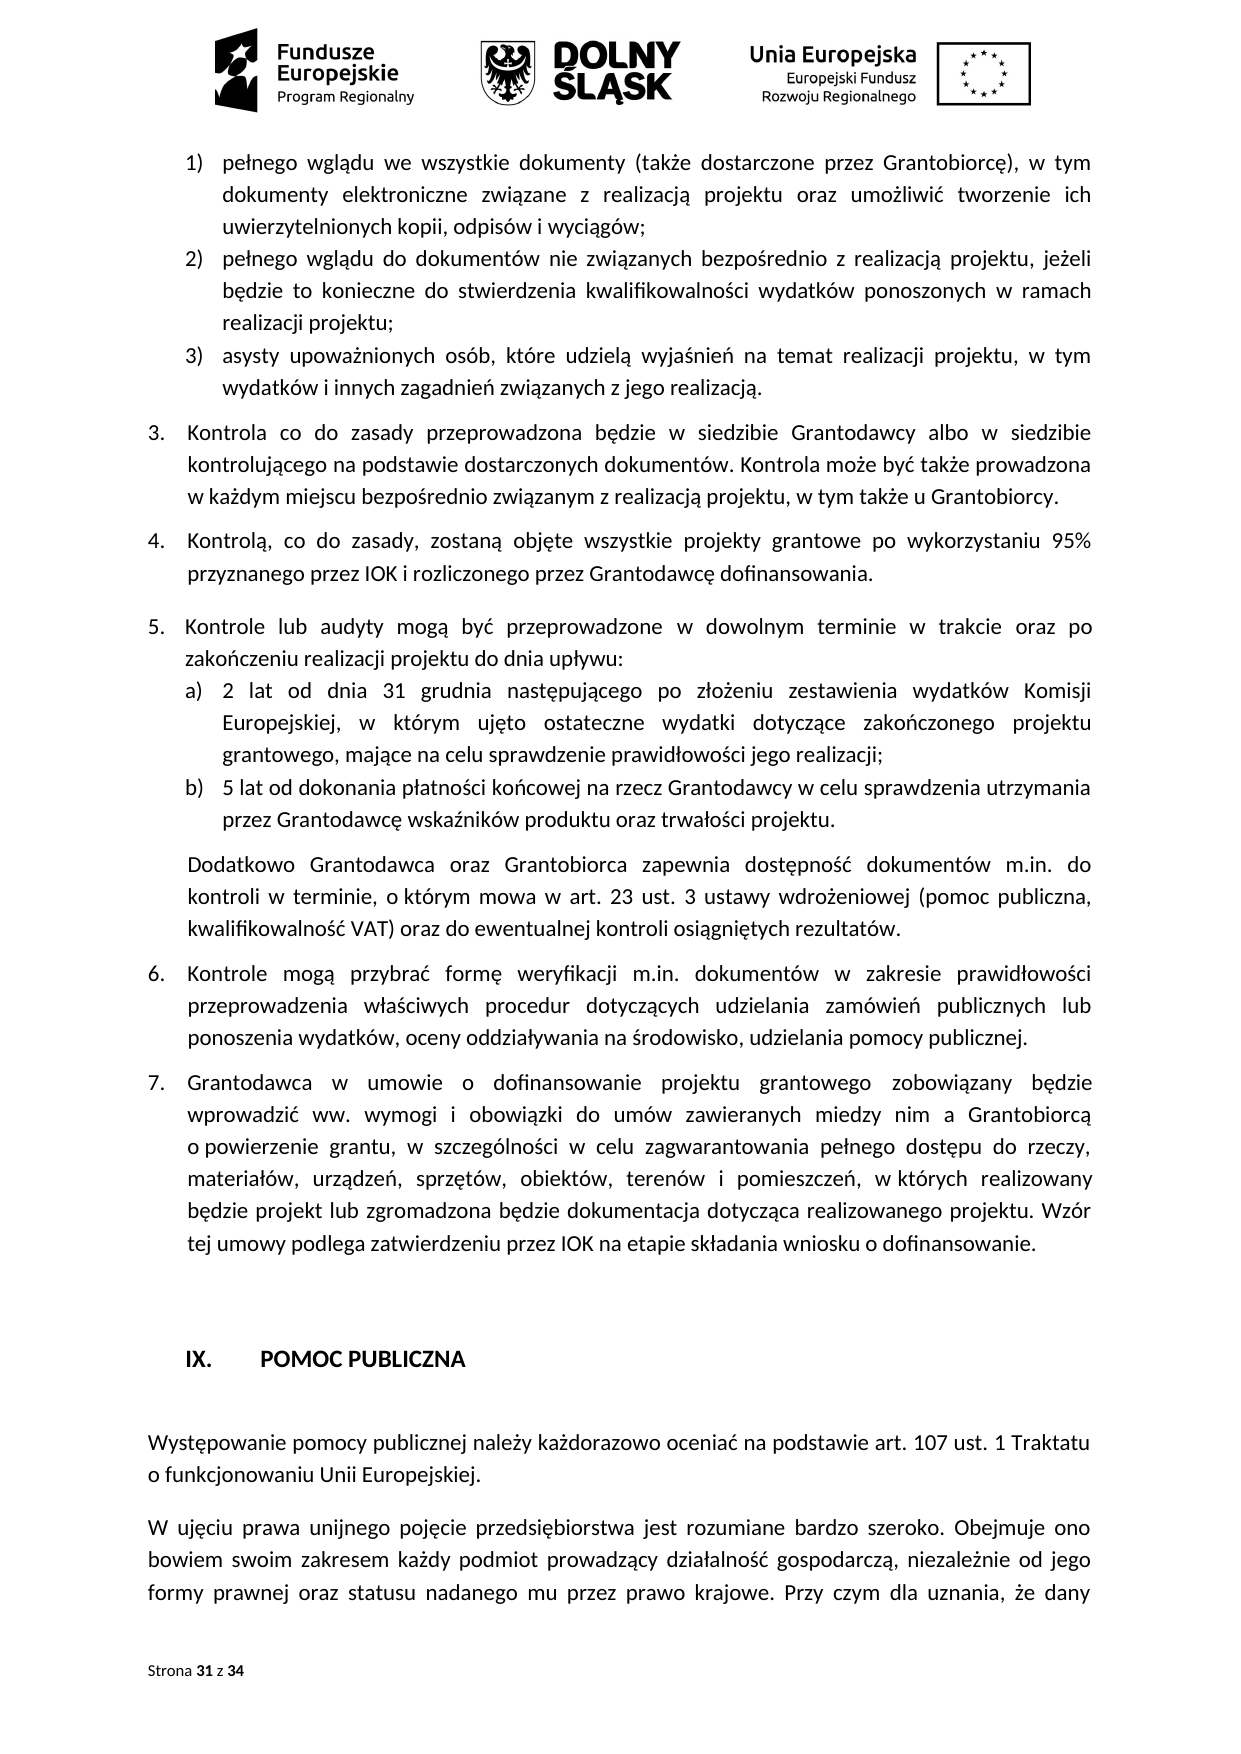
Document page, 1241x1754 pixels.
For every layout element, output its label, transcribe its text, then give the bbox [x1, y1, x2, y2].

list pełnego wglądu do dokumentów nie związanych bezpośrednio z realizacją projektu, jeżeli będzie to konieczne do stwierdzenia kwalifikowalności wydatków ponoszonych w ramach realizacji projektu; [185, 244, 1093, 337]
list asysty upoważnionych osób, które udzielą wyjaśnień na temat realizacji projektu, w tym wydatków i innych zagadnień związanych z jego realizacją. [185, 341, 1093, 401]
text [148, 1513, 1093, 1606]
list Kontrole mogą przybrać formę weryfikacji m.in. dokumentów w zakresie prawidłowości przeprowadzenia właściwych procedur dotyczących udzielania zamówień publicznych lub ponoszenia wydatków, oceny oddziaływania na środowisko, udzielania pomocy publicznej. [148, 959, 1093, 1051]
list Kontrola co do zasady przeprowadzona będzie w siedzibie Grantodawcy albo w siedzibie kontrolującego na podstawie dostarczonych dokumentów. Kontrola może być także prowadzona w każdym miejscu bezpośrednio związanym z realizacją projektu, w tym także u Grantobiorcy. [148, 418, 1093, 510]
list Kontrolą, co do zasady, zostaną objęte wszystkie projekty grantowe po wykorzystaniu 95% przyznanego przez IOK i rozliczonego przez Grantodawcę dofinansowania. [148, 527, 1093, 587]
picture [215, 21, 1031, 123]
list pełnego wglądu we wszystkie dokumenty (także dostarczone przez Grantobiorcę), w tym dokumenty elektroniczne związane z realizacją projektu oraz umożliwić tworzenie ich uwierzytelnionych kopii, odpisów i wyciągów; [185, 148, 1093, 240]
list Grantodawca w umowie o dofinansowanie projektu grantowego zobowiązany będzie wprowadzić ww. wymogi i obowiązki do umów zawieranych miedzy nim a Grantobiorcą o powierzenie grantu, w szczególności w celu zagwarantowania pełnego dostępu do rzeczy, materiałów, urządzeń, sprzętów, obiektów, terenów i pomieszczeń, w których realizowany będzie projekt lub zgromadzona będzie dokumentacja dotycząca realizowanego projektu. Wzór tej umowy podlega zatwierdzeniu przez IOK na etapie składania wniosku o dofinansowanie. [148, 1068, 1093, 1257]
list Pomoc publiczna [185, 1343, 1093, 1374]
list Dodatkowo Grantodawca oraz Grantobiorca zapewnia dostępność dokumentów m.in. do kontroli w terminie, o którym mowa w art. 23 ust. 3 ustawy wdrożeniowej (pomoc publiczna, kwalifikowalność VAT) oraz do ewentualnej kontroli osiągniętych rezultatów. [187, 850, 1093, 942]
list 2 lat od dnia 31 grudnia następującego po złożeniu zestawienia wydatków Komisji Europejskiej, w którym ujęto ostateczne wydatki dotyczące zakończonego projektu grantowego, mające na celu sprawdzenie prawidłowości jego realizacji; [185, 676, 1093, 769]
text Występowanie pomocy publicznej należy każdorazowo oceniać na podstawie art. 107 ust. 1 Traktatu o funkcjonowaniu Unii Europejskiej. [148, 1428, 1093, 1488]
list Kontrole lub audyty mogą być przeprowadzone w dowolnym terminie w trakcie oraz po zakończeniu realizacji projektu do dnia upływu: [148, 612, 1093, 672]
list 5 lat od dokonania płatności końcowej na rzecz Grantodawcy w celu sprawdzenia utrzymania przez Grantodawcę wskaźników produktu oraz trwałości projektu. [185, 773, 1093, 833]
